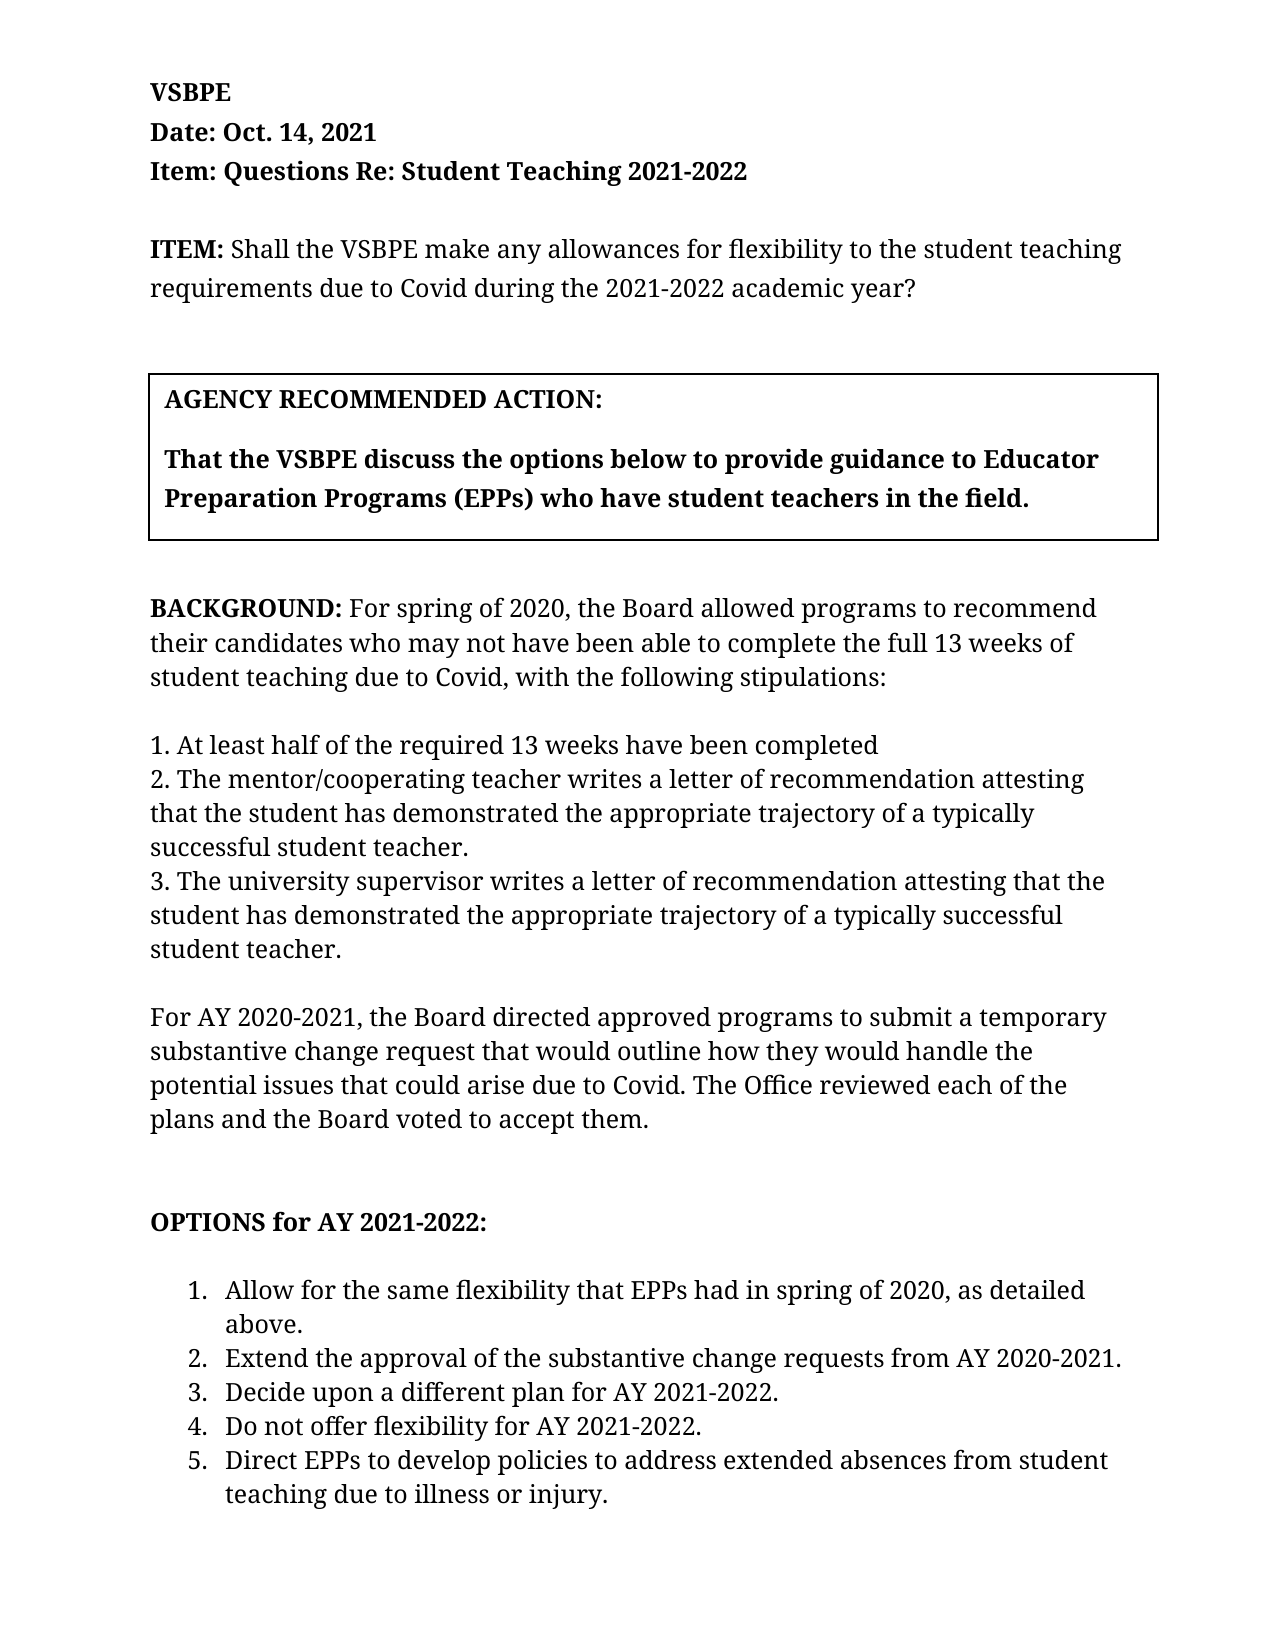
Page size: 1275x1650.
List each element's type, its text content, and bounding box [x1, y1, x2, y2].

text ITEM: Shall the VSBPE make any allowances for flexibility to the student teaching requirements due to Covid during the 2021-2022 academic year? [150, 232, 1125, 305]
list Do not offer flexibility for AY 2021-2022. [187, 1409, 1125, 1443]
list Decide upon a different plan for AY 2021-2022. [187, 1374, 1125, 1409]
list Direct EPPs to develop policies to address extended absences from student teaching due to illness or injury. [187, 1443, 1125, 1511]
list Extend the approval of the substantive change requests from AY 2020-2021. [187, 1341, 1125, 1374]
text 3. The university supervisor writes a letter of recommendation attesting that the student has demonstrated the appropriate trajectory of a typically successful student teacher. [150, 864, 1125, 966]
text OPTIONS for AY 2021-2022: [150, 1204, 1125, 1238]
text 2. The mentor/cooperating teacher writes a letter of recommendation attesting that the student has demonstrated the appropriate trajectory of a typically successful student teacher. [150, 761, 1125, 864]
text For AY 2020-2021, the Board directed approved programs to submit a temporary substantive change request that would outline how they would handle the potential issues that could arise due to Covid. The Office reviewed each of the plans and the Board voted to accept them. [150, 1000, 1125, 1136]
text Date: Oct. 14, 2021 [150, 114, 1125, 148]
list Allow for the same flexibility that EPPs had in spring of 2020, as detailed above. [187, 1272, 1125, 1341]
text 1. At least half of the required 13 weeks have been completed [150, 727, 1125, 761]
text Item: Questions Re: Student Teaching 2021-2022 [150, 153, 1125, 187]
text VSBPE [150, 75, 1125, 109]
text BACKGROUND: For spring of 2020, the Board allowed programs to recommend their candidates who may not have been able to complete the full 13 weeks of student teaching due to Covid, with the following stipulations: [150, 591, 1125, 693]
